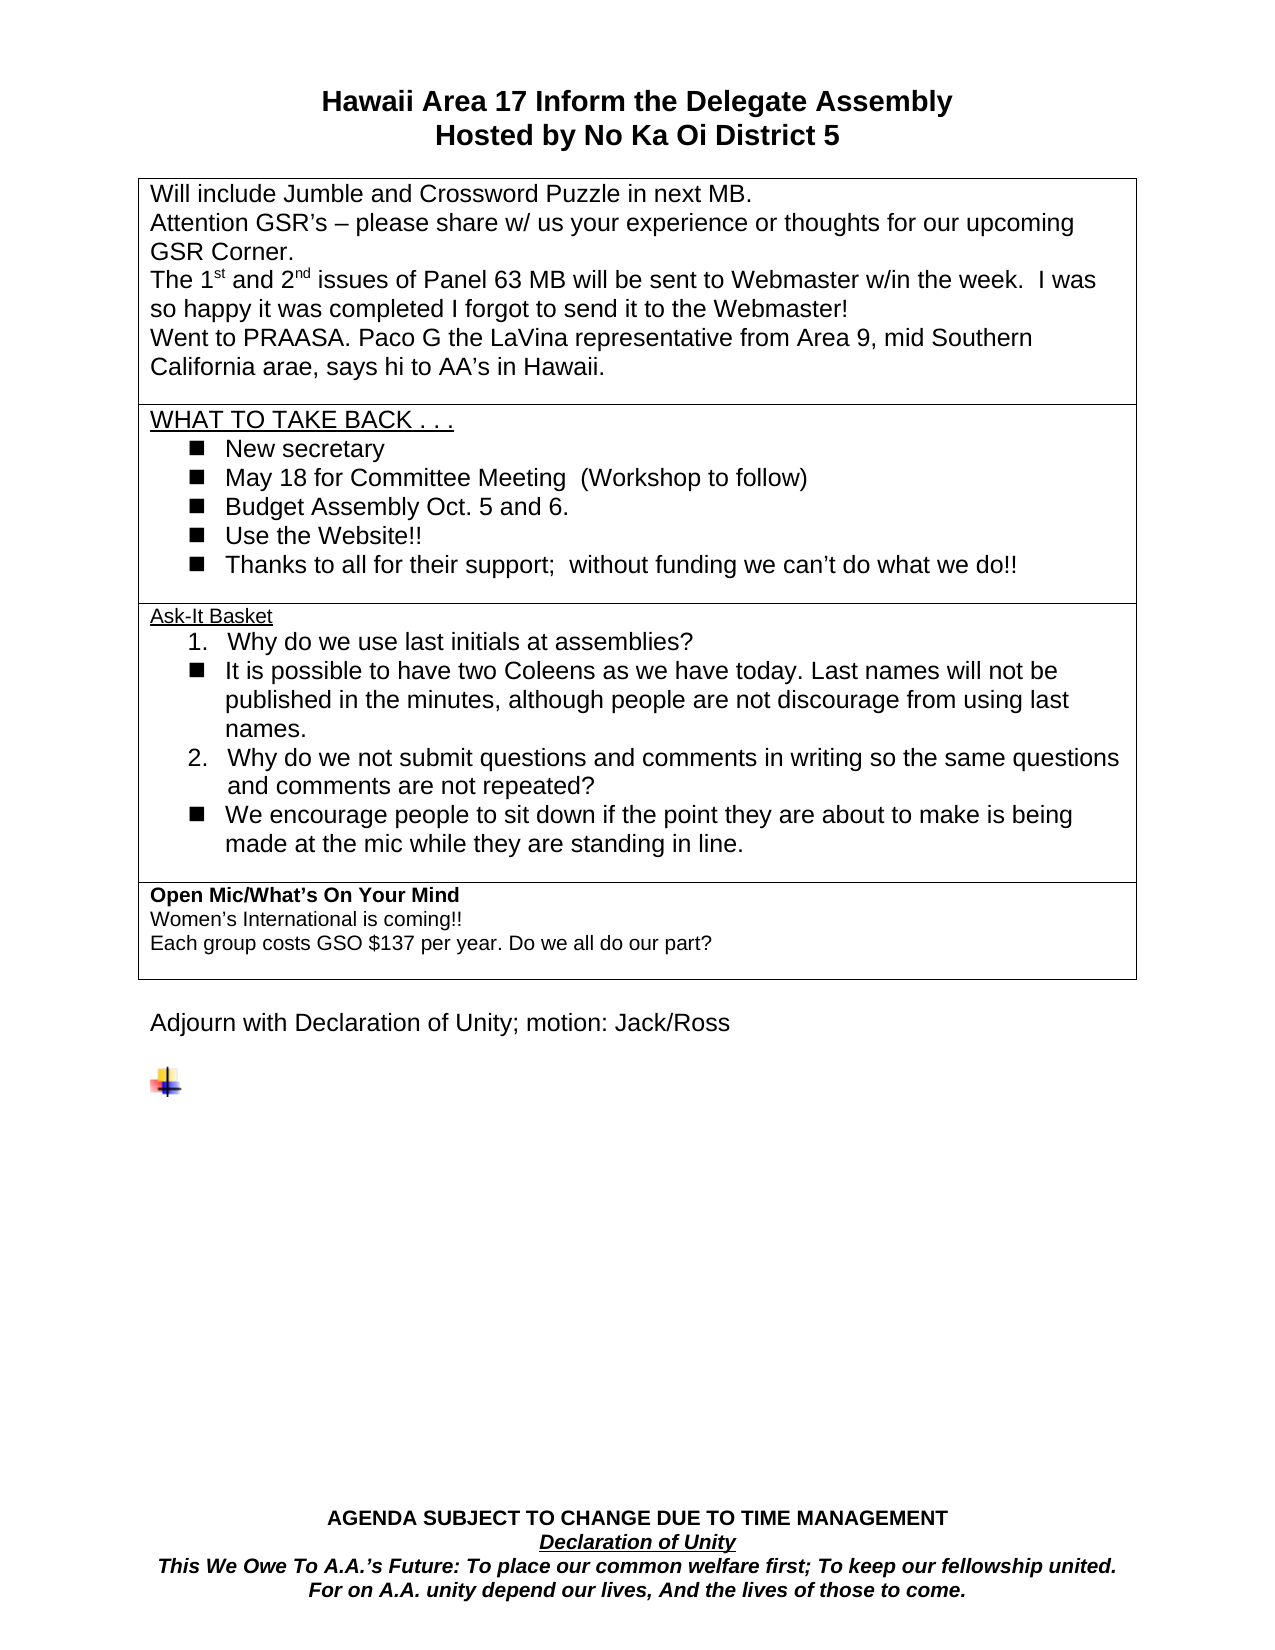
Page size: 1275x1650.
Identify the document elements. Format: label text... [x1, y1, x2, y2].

table_cell Open Mic/What’s On Your Mind Women’s International is coming!! Each group costs GSO $137 per year. Do we all do our part? [139, 883, 1136, 978]
text Adjourn with Declaration of Unity; motion: Jack/Ross [150, 1008, 1125, 1037]
picture [150, 1065, 182, 1097]
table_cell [139, 179, 1136, 404]
table_cell Ask-It Basket Why do we use last initials at assemblies? It is possible to have two Coleens as we have today. Last names will not be published in the minutes, although people are not discourage from using last names. Why do we not submit questions and comments in writing so the same questions and comments are not repeated? We encourage people to sit down if the point they are about to make is being made at the mic while they are standing in line. [139, 604, 1136, 882]
table_cell WHAT TO TAKE BACK . . . New secretary May 18 for Committee Meeting (Workshop to follow) Budget Assembly Oct. 5 and 6. Use the Website!! Thanks to all for their support; without funding we can’t do what we do!! [139, 405, 1136, 602]
